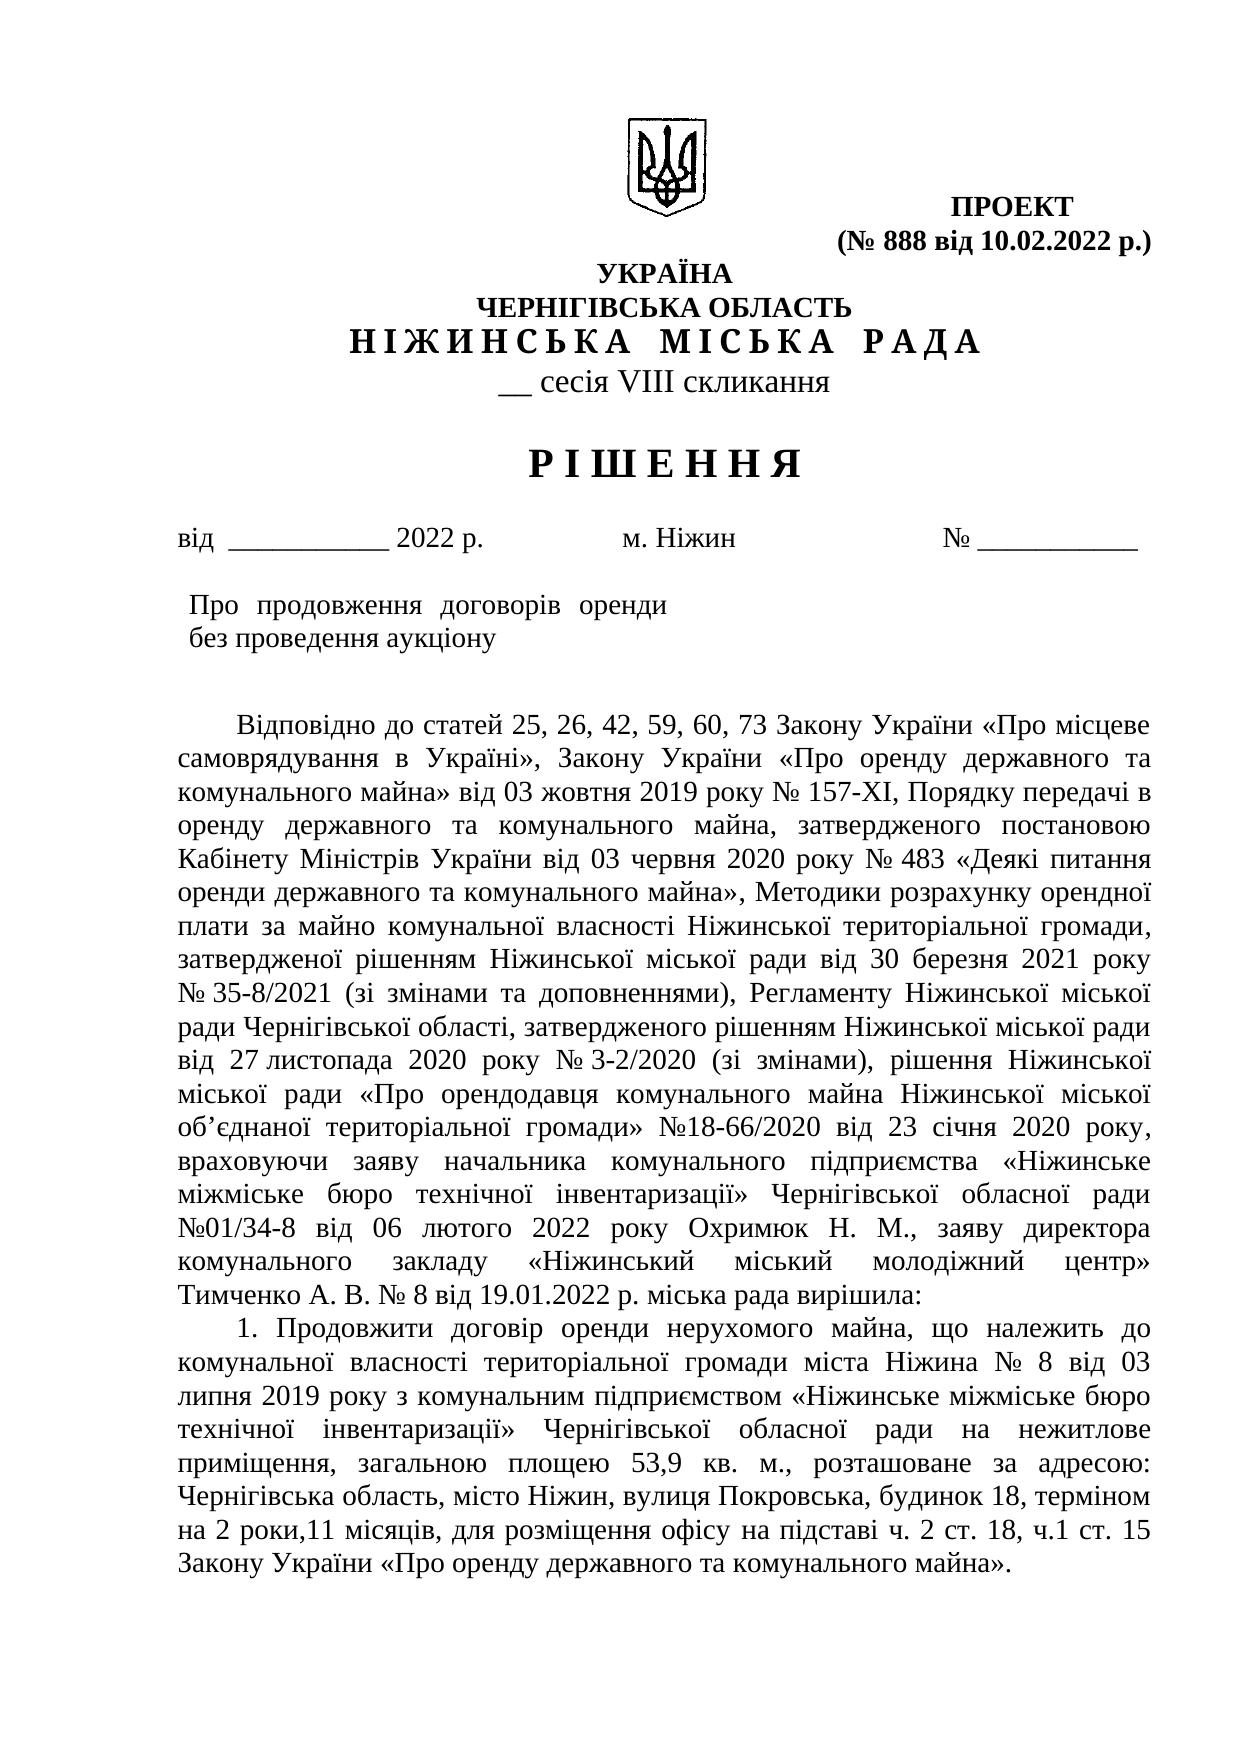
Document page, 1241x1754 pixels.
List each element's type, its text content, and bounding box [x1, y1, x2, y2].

picture [627, 118, 707, 217]
text Н І Ж И Н С Ь К А М І С Ь К А Р А Д А [177, 323, 1152, 362]
text УКРАЇНА [177, 256, 1152, 290]
text (№ 888 від 10.02.2022 р.) [177, 223, 1152, 256]
text ЧЕРНІГІВСЬКА ОБЛАСТЬ [177, 290, 1152, 323]
text Відповідно до статей 25, 26, 42, 59, 60, 73 Закону України «Про місцеве самоврядування в Україні», Закону України «Про оренду державного та комунального майна» від 03 жовтня 2019 року № 157-XI, Порядку передачі в оренду державного та комунального майна, затвердженого постановою Кабінету Міністрів України від 03 червня 2020 року № 483 «Деякі питання оренди державного та комунального майна», Методики розрахунку орендної плати за майно комунальної власності Ніжинської територіальної громади, затвердженої рішенням Ніжинської міської ради від 30 березня 2021 року № 35-8/2021 (зі змінами та доповненнями), Регламентy Ніжинської міської ради Чернігівської області, затвердженого рішенням Ніжинської міської ради від 27 листопада 2020 року № 3-2/2020 (зі змінами), рішення Ніжинської міської ради «Про орендодавця комунального майна Ніжинської міської об’єднаної територіальної громади» №18-66/2020 від 23 січня 2020 року, враховуючи заяву начальника комунального підприємства «Ніжинське міжміське бюро технічної інвентаризації» Чернігівської обласної ради №01/34-8 від 06 лютого 2022 року Охримюк Н. М., заяву директора комунального закладу «Ніжинський міський молодіжний центр» Тимченко А. В. № 8 від 19.01.2022 р. міська рада вирішила: [177, 707, 1152, 1311]
text 1. Продовжити договір оренди нерухомого майна, що належить до комунальної власності територіальної громади міста Ніжина № 8 від 03 липня 2019 року з комунальним підприємством «Ніжинське міжміське бюро технічної інвентаризації» Чернігівської обласної ради на нежитлове приміщення, загальною площею 53,9 кв. м., розташоване за адресою: Чернігівська область, місто Ніжин, вулиця Покровська, будинок 18, терміном на 2 роки,11 місяців, для розміщення офісу на підставі ч. 2 ст. 18, ч.1 ст. 15 Закону України «Про оренду державного та комунального майна». [177, 1311, 1152, 1579]
text Р І Ш Е Н Н Я [177, 438, 1152, 486]
text __ сесія VIIІ скликання [177, 362, 1152, 400]
text від ___________ 2022 р. м. Ніжин № ___________ [177, 520, 1152, 553]
table_header Про продовження договорів оренди без проведення аукціону [177, 587, 679, 654]
text ПРОЕКТ [177, 118, 1152, 223]
